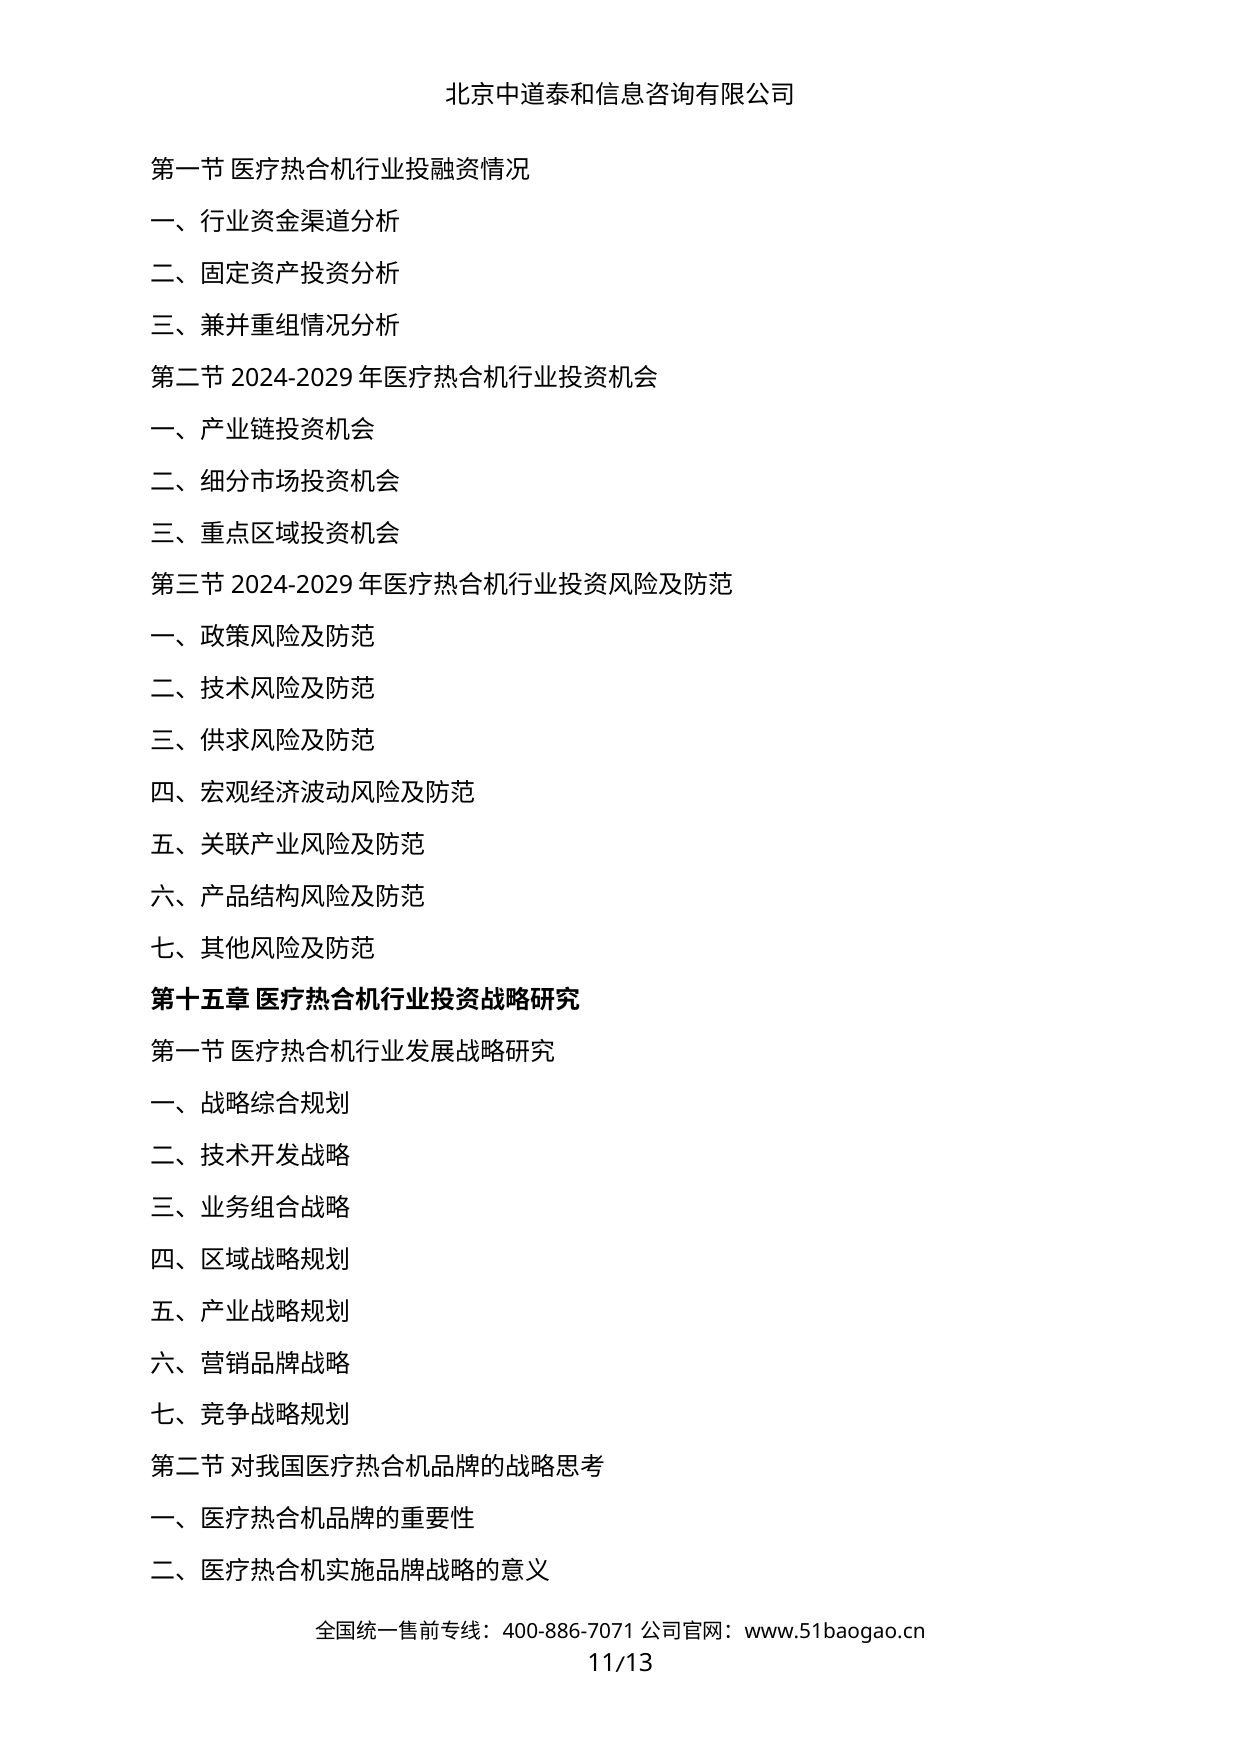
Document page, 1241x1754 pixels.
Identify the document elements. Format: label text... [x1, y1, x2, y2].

text 一、产业链投资机会 [150, 409, 1090, 446]
text 一、战略综合规划 [150, 1084, 1090, 1120]
text 第三节 2024-2029年医疗热合机行业投资风险及防范 [150, 565, 1090, 601]
text 四、区域战略规划 [150, 1239, 1090, 1276]
text 第二节 对我国医疗热合机品牌的战略思考 [150, 1447, 1090, 1483]
text 一、政策风险及防范 [150, 617, 1090, 653]
text 二、固定资产投资分析 [150, 254, 1090, 290]
text 二、医疗热合机实施品牌战略的意义 [150, 1551, 1090, 1587]
text 三、重点区域投资机会 [150, 513, 1090, 549]
text 一、行业资金渠道分析 [150, 202, 1090, 238]
text 七、其他风险及防范 [150, 928, 1090, 964]
text 五、产业战略规划 [150, 1291, 1090, 1327]
text 一、医疗热合机品牌的重要性 [150, 1499, 1090, 1535]
text 二、技术风险及防范 [150, 669, 1090, 705]
text 第一节 医疗热合机行业发展战略研究 [150, 1032, 1090, 1068]
text 五、关联产业风险及防范 [150, 824, 1090, 861]
text 二、细分市场投资机会 [150, 461, 1090, 497]
text 第十五章 医疗热合机行业投资战略研究 [150, 980, 1090, 1016]
text 四、宏观经济波动风险及防范 [150, 772, 1090, 809]
text 二、技术开发战略 [150, 1136, 1090, 1172]
text 第二节 2024-2029年医疗热合机行业投资机会 [150, 357, 1090, 394]
text 六、产品结构风险及防范 [150, 876, 1090, 912]
text 七、竞争战略规划 [150, 1395, 1090, 1431]
text 三、业务组合战略 [150, 1187, 1090, 1224]
text 第一节 医疗热合机行业投融资情况 [150, 150, 1090, 186]
text 三、供求风险及防范 [150, 721, 1090, 757]
text 六、营销品牌战略 [150, 1343, 1090, 1379]
text 三、兼并重组情况分析 [150, 306, 1090, 342]
